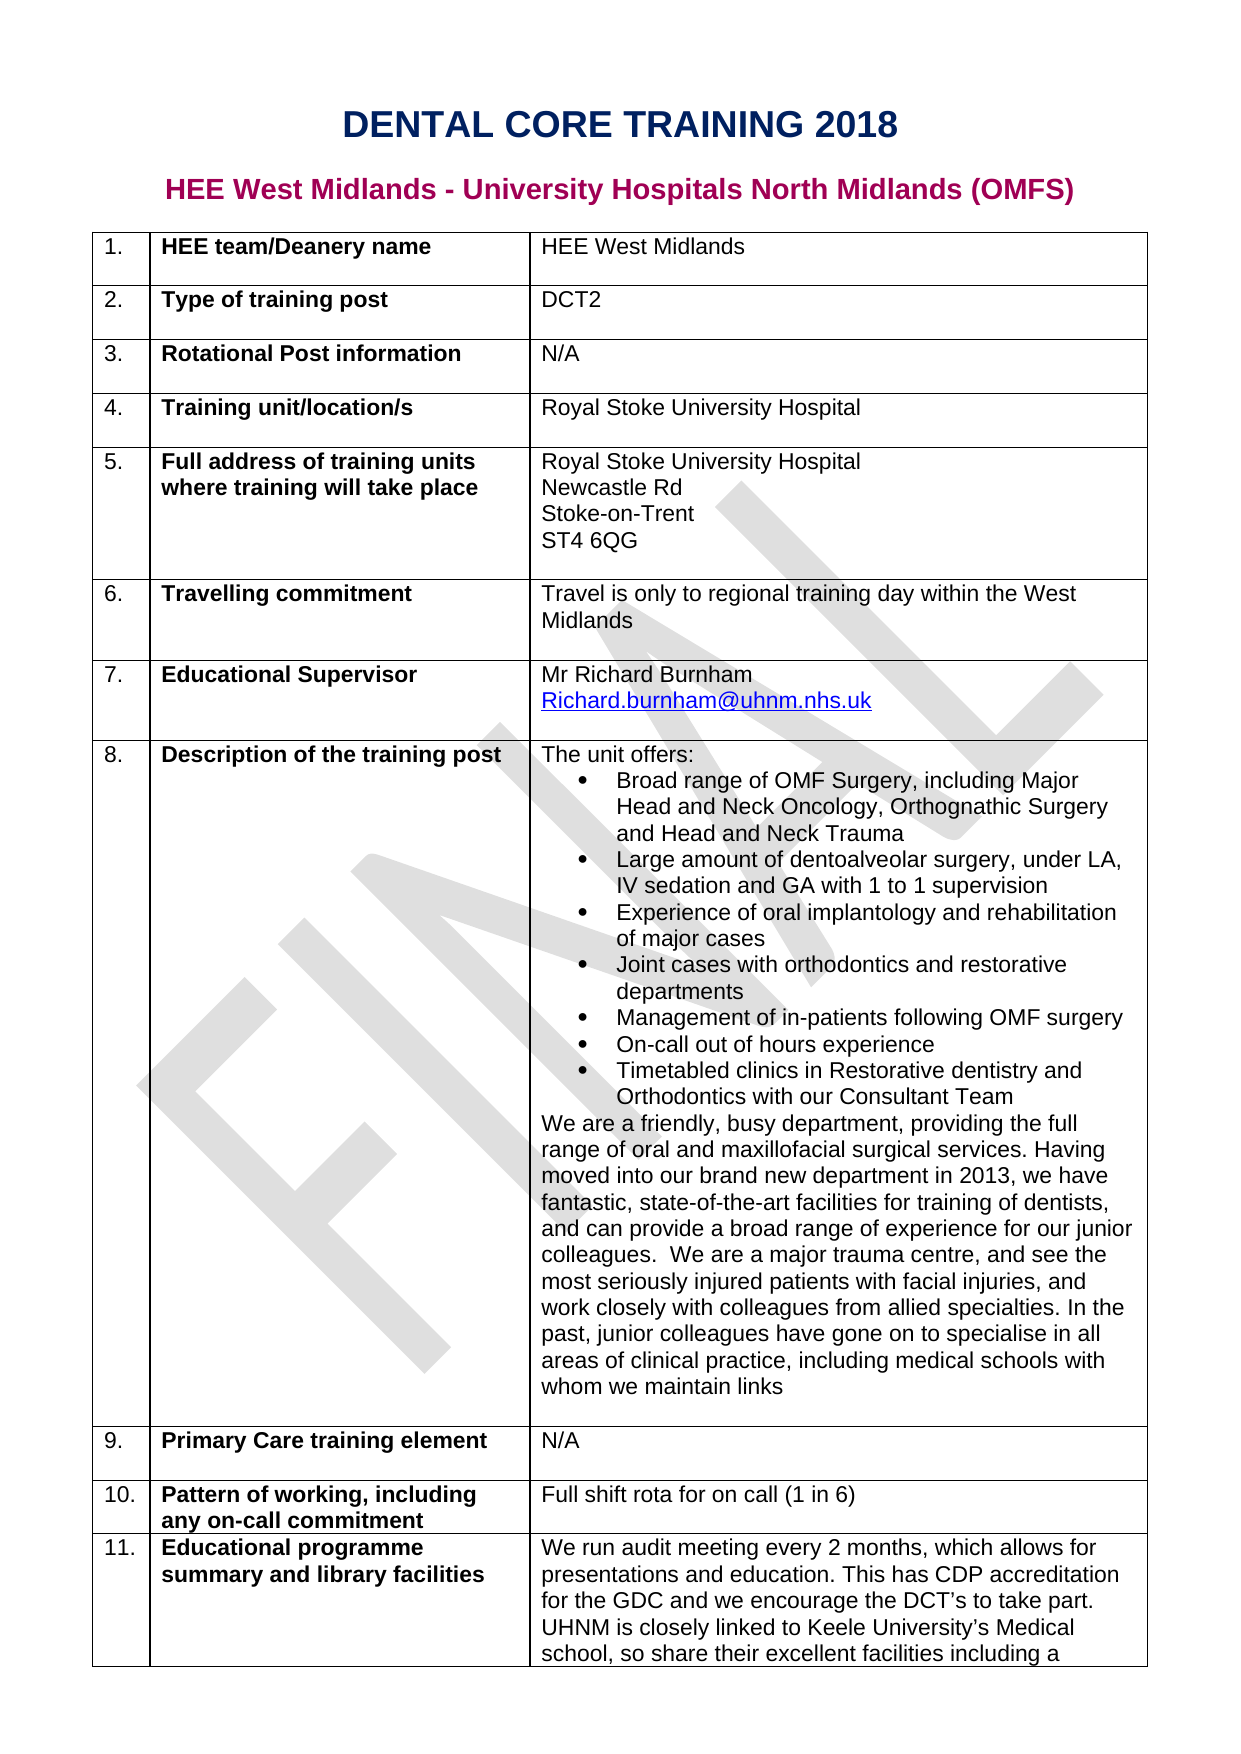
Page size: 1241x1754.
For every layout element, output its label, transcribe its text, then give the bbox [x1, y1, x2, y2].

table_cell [151, 1534, 529, 1666]
table_cell Full shift rota for on call (1 in 6) [531, 1481, 1147, 1533]
table_cell [93, 1534, 149, 1666]
table_cell Rotational Post information [151, 340, 529, 393]
table_cell [93, 1427, 149, 1479]
table_cell Full address of training units where training will take place [151, 448, 529, 579]
table_cell Primary Care training element [151, 1427, 529, 1479]
table_cell The unit offers: Broad range of OMF Surgery, including Major Head and Neck Oncology, Orthognathic Surgery and Head and Neck Trauma Large amount of dentoalveolar surgery, under LA, IV sedation and GA with 1 to 1 supervision Experience of oral implantology and rehabilitation of major cases Joint cases with orthodontics and restorative departments Management of in-patients following OMF surgery On-call out of hours experience Timetabled clinics in Restorative dentistry and Orthodontics with our Consultant Team We are a friendly, busy department, providing the full range of oral and maxillofacial surgical services. Having moved into our brand new department in 2013, we have fantastic, state-of-the-art facilities for training of dentists, and can provide a broad range of experience for our junior colleagues. We are a major trauma centre, and see the most seriously injured patients with facial injuries, and work closely with colleagues from allied specialties. In the past, junior colleagues have gone on to specialise in all areas of clinical practice, including medical schools with whom we maintain links [531, 741, 1147, 1426]
table_cell N/A [531, 340, 1147, 393]
text HEE West Midlands - University Hospitals North Midlands (OMFS) [75, 172, 1165, 206]
table_cell Travel is only to regional training day within the West Midlands [531, 580, 1147, 659]
table_cell Mr Richard Burnham Richard.burnham@uhnm.nhs.uk [531, 661, 1147, 739]
table_cell Royal Stoke University Hospital [531, 394, 1147, 447]
table_cell Training unit/location/s [151, 394, 529, 447]
table_cell [93, 448, 149, 579]
table_cell [93, 394, 149, 447]
table_cell [93, 340, 149, 393]
table_cell Pattern of working, including any on-call commitment [151, 1481, 529, 1533]
table_cell Type of training post [151, 286, 529, 339]
table_cell [93, 661, 149, 739]
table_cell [531, 1534, 1147, 1666]
table_cell [93, 580, 149, 659]
table_cell Educational Supervisor [151, 661, 529, 739]
table_cell [93, 1481, 149, 1533]
table_header HEE West Midlands [531, 233, 1147, 285]
table_cell [93, 286, 149, 339]
text DENTAL CORE TRAINING 2018 [75, 102, 1165, 145]
table_cell N/A [531, 1427, 1147, 1479]
table_cell Royal Stoke University Hospital Newcastle Rd Stoke-on-Trent ST4 6QG [531, 448, 1147, 579]
table_cell [93, 741, 149, 1426]
table_cell DCT2 [531, 286, 1147, 339]
table_header [93, 233, 149, 285]
table_cell Description of the training post [151, 741, 529, 1426]
table_header HEE team/Deanery name [151, 233, 529, 285]
table_cell Travelling commitment [151, 580, 529, 659]
